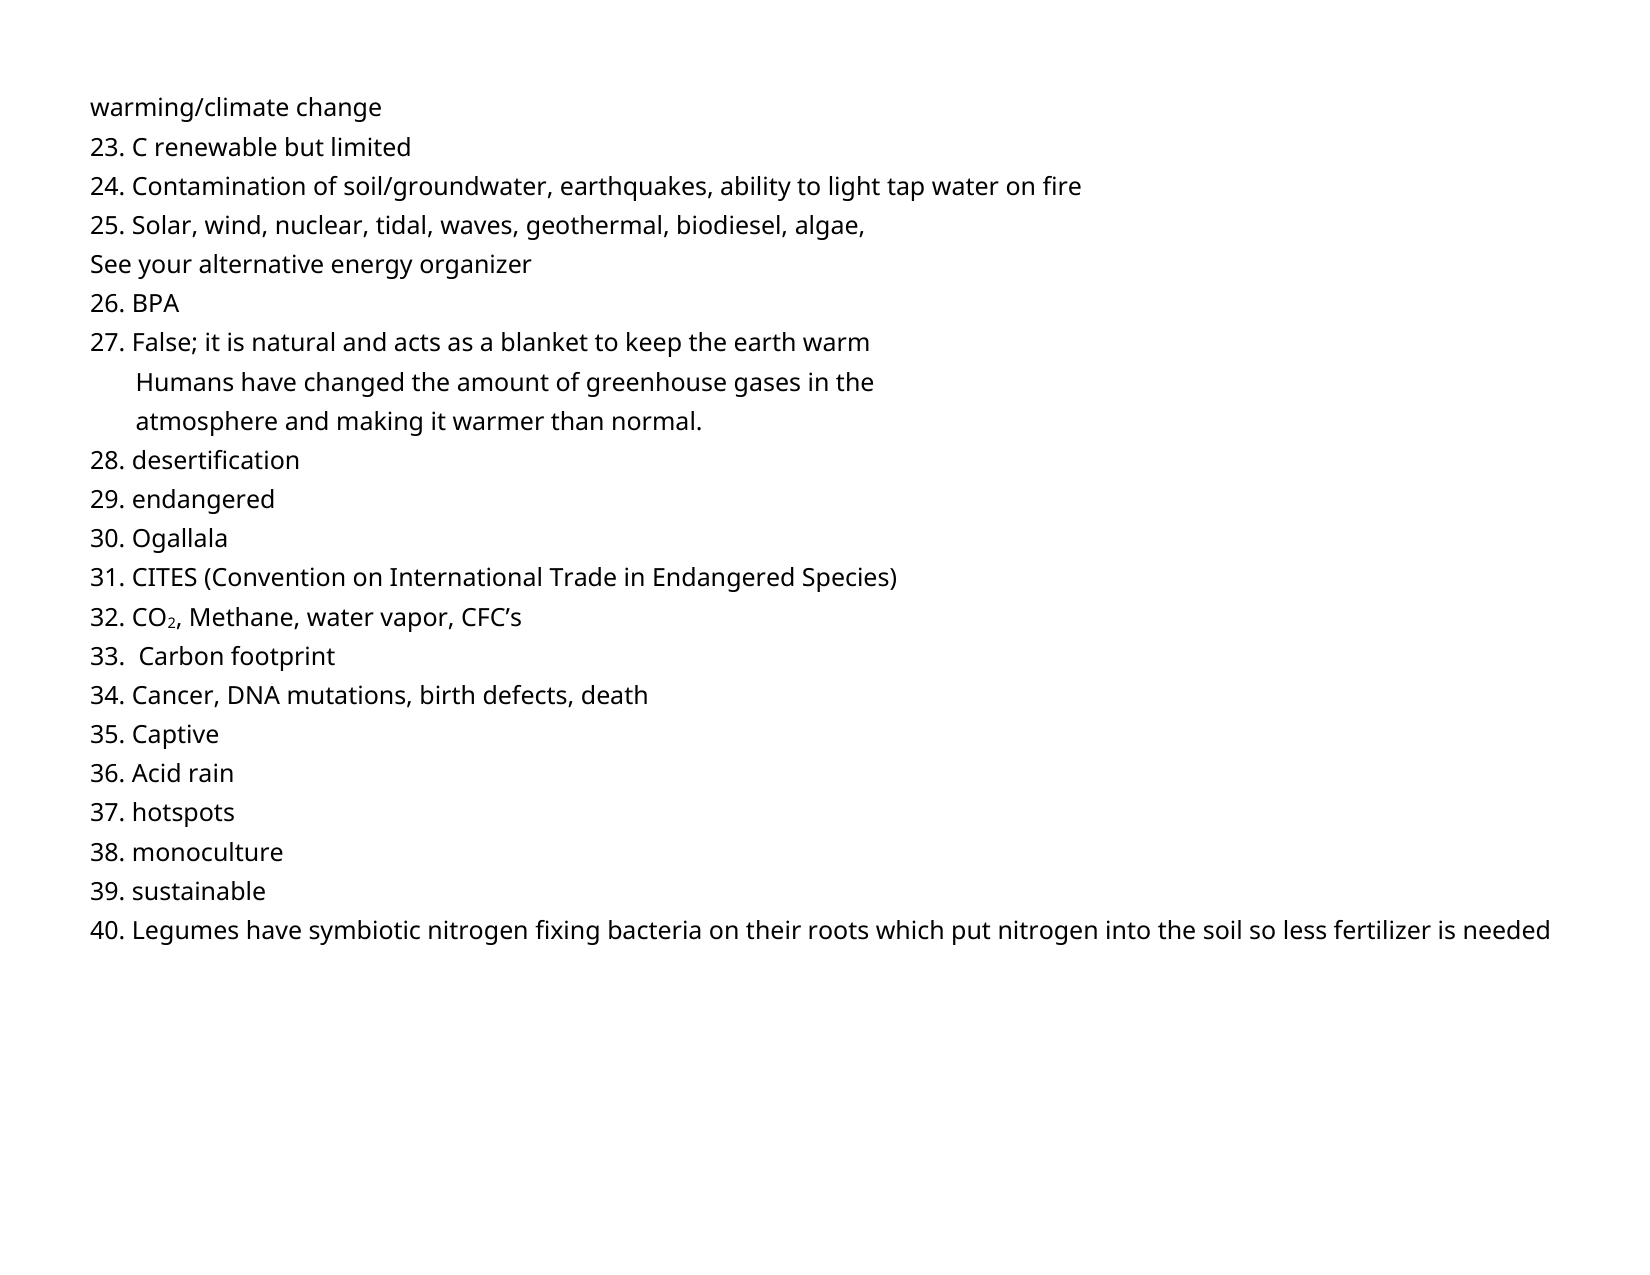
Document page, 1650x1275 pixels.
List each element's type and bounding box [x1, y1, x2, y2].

text [90, 90, 1560, 947]
